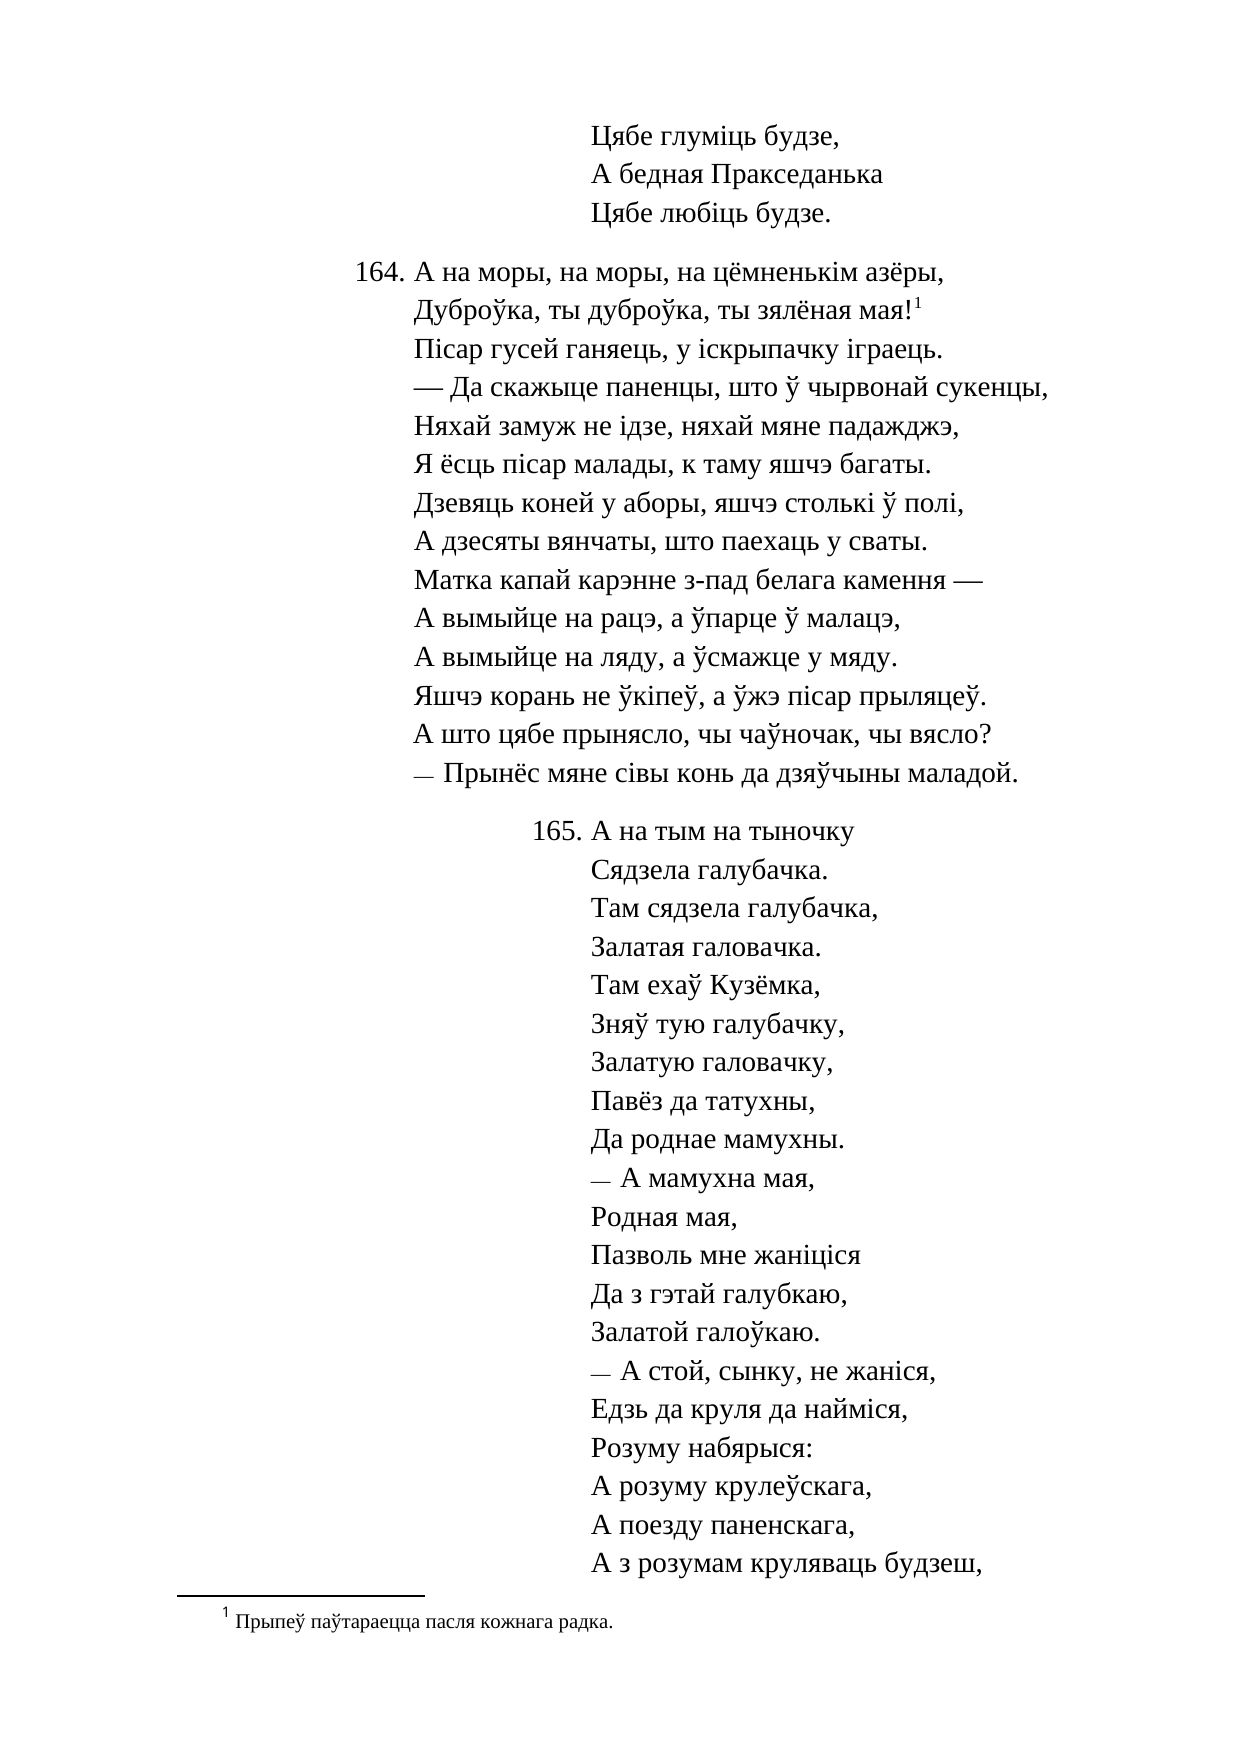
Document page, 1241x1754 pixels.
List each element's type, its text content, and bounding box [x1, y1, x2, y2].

text Няхай замуж не ідзе, няхай мяне падажджэ, [177, 408, 1167, 441]
text А вымыйце на рацэ, а ўпарце ў малацэ, [177, 601, 1167, 634]
text Цябе любіць будзе. [300, 195, 987, 229]
list А на моры, на моры, на цёмненькім азёры, [354, 254, 1167, 287]
text Залатой галоўкаю. [263, 1314, 1167, 1348]
text А поезду паненскага, [263, 1507, 1167, 1541]
text Да роднае мамухны. [263, 1122, 1167, 1155]
text Матка капай карэнне з-пад белага камення — [177, 562, 1167, 596]
text — Да скажыце паненцы, што ў чырвонай сукенцы, [227, 369, 1167, 403]
text Яшчэ корань не ўкіпеў, а ўжэ пісар прыляцеў. [177, 678, 1167, 711]
text Дуброўка, ты дуброўка, ты зялёная мая! [227, 292, 1167, 326]
text А з розумам круляваць будзеш, [263, 1546, 1073, 1579]
list Прынёс мяне сівы конь да дзяўчыны маладой. [177, 755, 1167, 788]
text Зняў тую галубачку, [263, 1006, 1167, 1039]
list А мамухна мая, [263, 1160, 1167, 1194]
text Там сядзела галубачка, [263, 890, 1167, 924]
text Пісар гусей ганяець, у іскрыпачку іграець. [227, 331, 1167, 364]
text А розуму крулеўскага, [263, 1468, 1167, 1502]
text Там ехаў Кузёмка, [263, 967, 1167, 1001]
text Родная мая, [263, 1199, 1167, 1232]
text Пазволь мне жаніціся [263, 1237, 1050, 1271]
text Я ёсць пісар малады, к таму яшчэ багаты. [177, 446, 1167, 480]
text Цябе глуміць будзе, [300, 118, 1167, 152]
text А што цябе прынясло, чы чаўночак, чы вясло? [177, 716, 1167, 750]
list А на тым на тыночку [532, 813, 979, 847]
text Павёз да татухны, [263, 1083, 1167, 1117]
text Залатую галовачку, [263, 1044, 1167, 1078]
text Едзь да круля да найміся, [263, 1391, 1073, 1425]
text А бедная Пракседанька [300, 157, 987, 190]
text А вымыйце на ляду, а ўсмажце у мяду. [177, 639, 1167, 673]
text Дзевяць коней у аборы, яшчэ столькі ў полі, [177, 485, 1167, 518]
text Да з гэтай галубкаю, [263, 1276, 1050, 1309]
text Сядзела галубачка. [263, 852, 979, 885]
text Залатая галовачка. [263, 929, 1167, 962]
list А стой, сынку, не жаніся, [263, 1353, 1073, 1386]
text А дзесяты вянчаты, што паехаць у сваты. [177, 523, 1167, 557]
text Розуму набярыся: [263, 1430, 1073, 1463]
